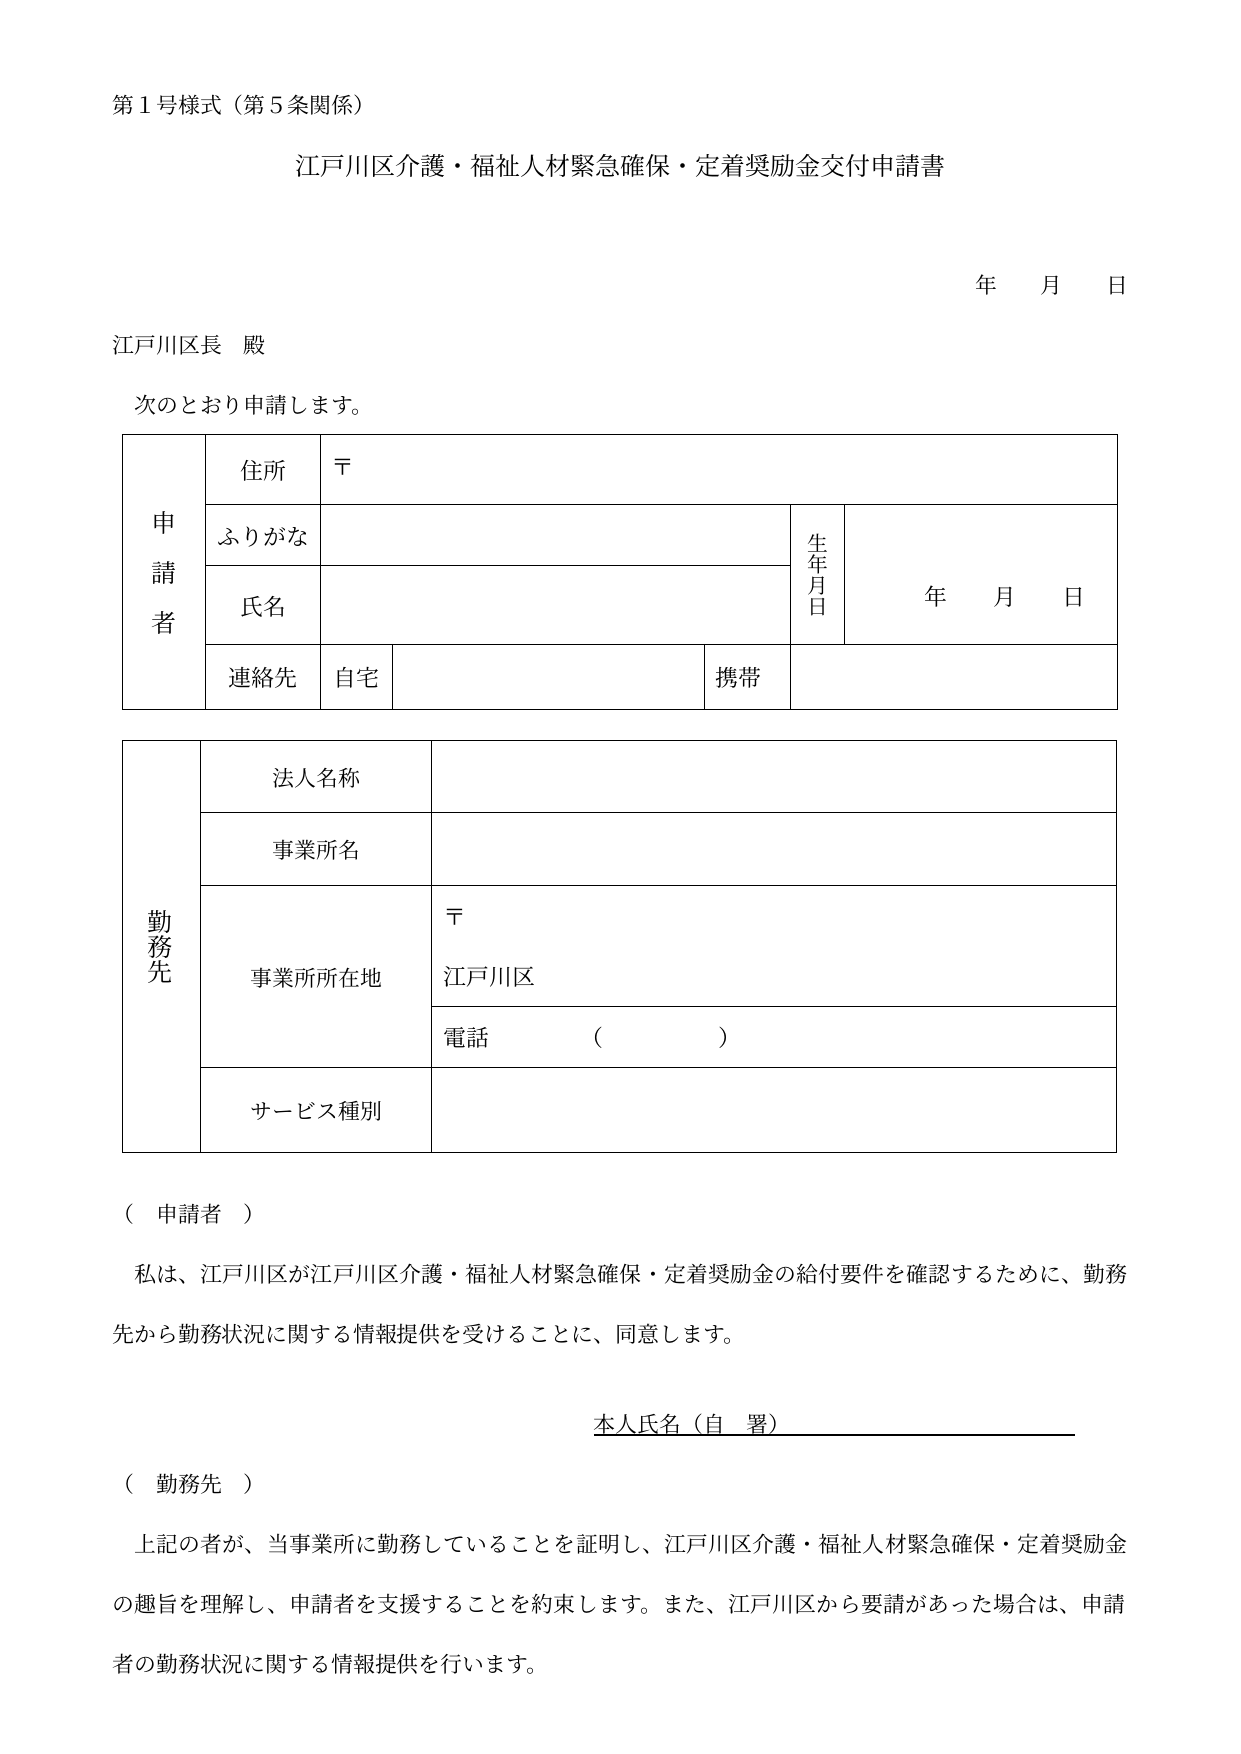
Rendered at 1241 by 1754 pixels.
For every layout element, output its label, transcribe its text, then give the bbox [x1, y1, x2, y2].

table_cell 生年月日 [791, 505, 844, 644]
table_cell ふりがな [206, 505, 320, 565]
table_cell [791, 645, 1117, 709]
table_cell [432, 1068, 1116, 1152]
table_cell 年 月 日 [845, 505, 1117, 644]
table_cell サービス種別 [201, 1068, 431, 1152]
text （ 申請者 ） [112, 1183, 1128, 1243]
text 年 月 日 [112, 254, 1128, 314]
text 次のとおり申請します。 [112, 374, 1128, 434]
table_header 法人名称 [201, 741, 431, 812]
table_cell [393, 645, 704, 709]
table_cell [321, 505, 790, 565]
text 私は、江戸川区が江戸川区介護・福祉人材緊急確保・定着奨励金の給付要件を確認するために、勤務先から勤務状況に関する情報提供を受けることに、同意します。 [112, 1243, 1128, 1363]
table_cell 自宅 [321, 645, 392, 709]
table_cell [432, 813, 1116, 885]
table_cell 事業所名 [201, 813, 431, 885]
text 江戸川区介護・福祉人材緊急確保・定着奨励金交付申請書 [112, 134, 1128, 194]
table_cell 連絡先 [206, 645, 320, 709]
table_header [432, 741, 1116, 812]
text （ 勤務先 ） [112, 1453, 1128, 1513]
table_header 〒 [321, 435, 1117, 504]
table_header 住所 [206, 435, 320, 504]
table_header 勤務先 [123, 741, 200, 1152]
table_header 申 請 者 [123, 435, 205, 709]
table_cell 電話 （ ） [432, 1007, 1116, 1067]
table_cell 事業所所在地 [201, 886, 431, 1067]
table_cell [321, 566, 790, 644]
text 本人氏名（自 署） [112, 1393, 1128, 1453]
text 江戸川区長 殿 [112, 314, 1128, 374]
text 第１号様式（第５条関係） [112, 74, 1128, 134]
table_cell 氏名 [206, 566, 320, 644]
table_cell 携帯 [705, 645, 790, 709]
text 上記の者が、当事業所に勤務していることを証明し、江戸川区介護・福祉人材緊急確保・定着奨励金の趣旨を理解し、申請者を支援することを約束します。また、江戸川区から要請があった場合は、申請者の勤務状況に関する情報提供を行います。 [112, 1513, 1128, 1693]
table_cell 〒 江戸川区 [432, 886, 1116, 1006]
